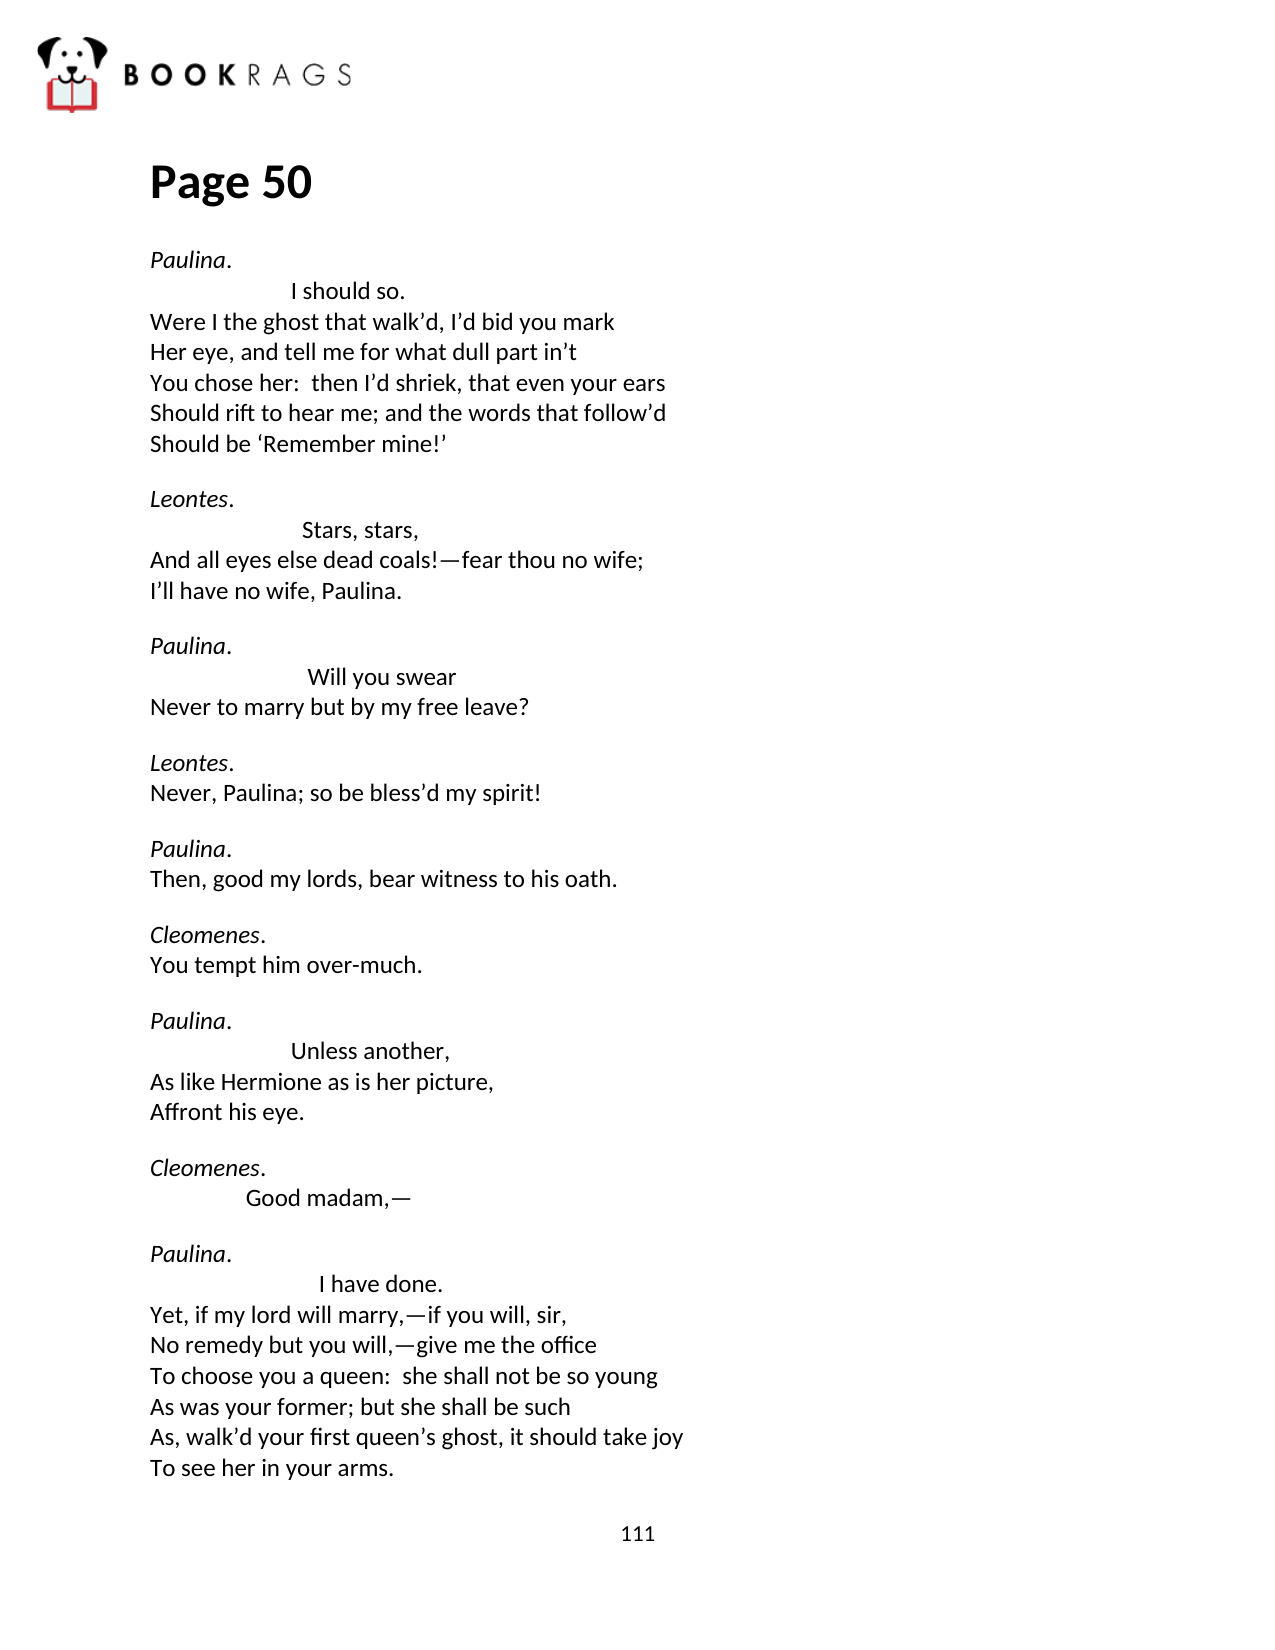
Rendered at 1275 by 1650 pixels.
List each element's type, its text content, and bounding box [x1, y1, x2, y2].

text Page 50 [150, 150, 1125, 211]
text Cleomenes. You tempt him over-much. [150, 919, 1125, 980]
text Leontes. Never, Paulina; so be bless’d my spirit! [150, 747, 1125, 808]
text Cleomenes. Good madam,—­ [150, 1152, 1125, 1213]
text Paulina. I should so. Were I the ghost that walk’d, I’d bid you mark Her eye, and tell me for what dull part in’t You chose her: then I’d shriek, that even your ears Should rift to hear me; and the words that follow’d Should be ‘Remember mine!’ [150, 244, 1125, 458]
text Leontes. Stars, stars, And all eyes else dead coals!—­fear thou no wife; I’ll have no wife, Paulina. [150, 483, 1125, 605]
text Paulina. Will you swear Never to marry but by my free leave? [150, 630, 1125, 722]
text Paulina. Then, good my lords, bear witness to his oath. [150, 833, 1125, 894]
text Paulina. Unless another, As like Hermione as is her picture, Affront his eye. [150, 1005, 1125, 1127]
text Paulina. I have done. Yet, if my lord will marry,—­if you will, sir, No remedy but you will,—­give me the office To choose you a queen: she shall not be so young As was your former; but she shall be such As, walk’d your first queen’s ghost, it should take joy To see her in your arms. [150, 1238, 1125, 1482]
picture [37, 37, 351, 113]
